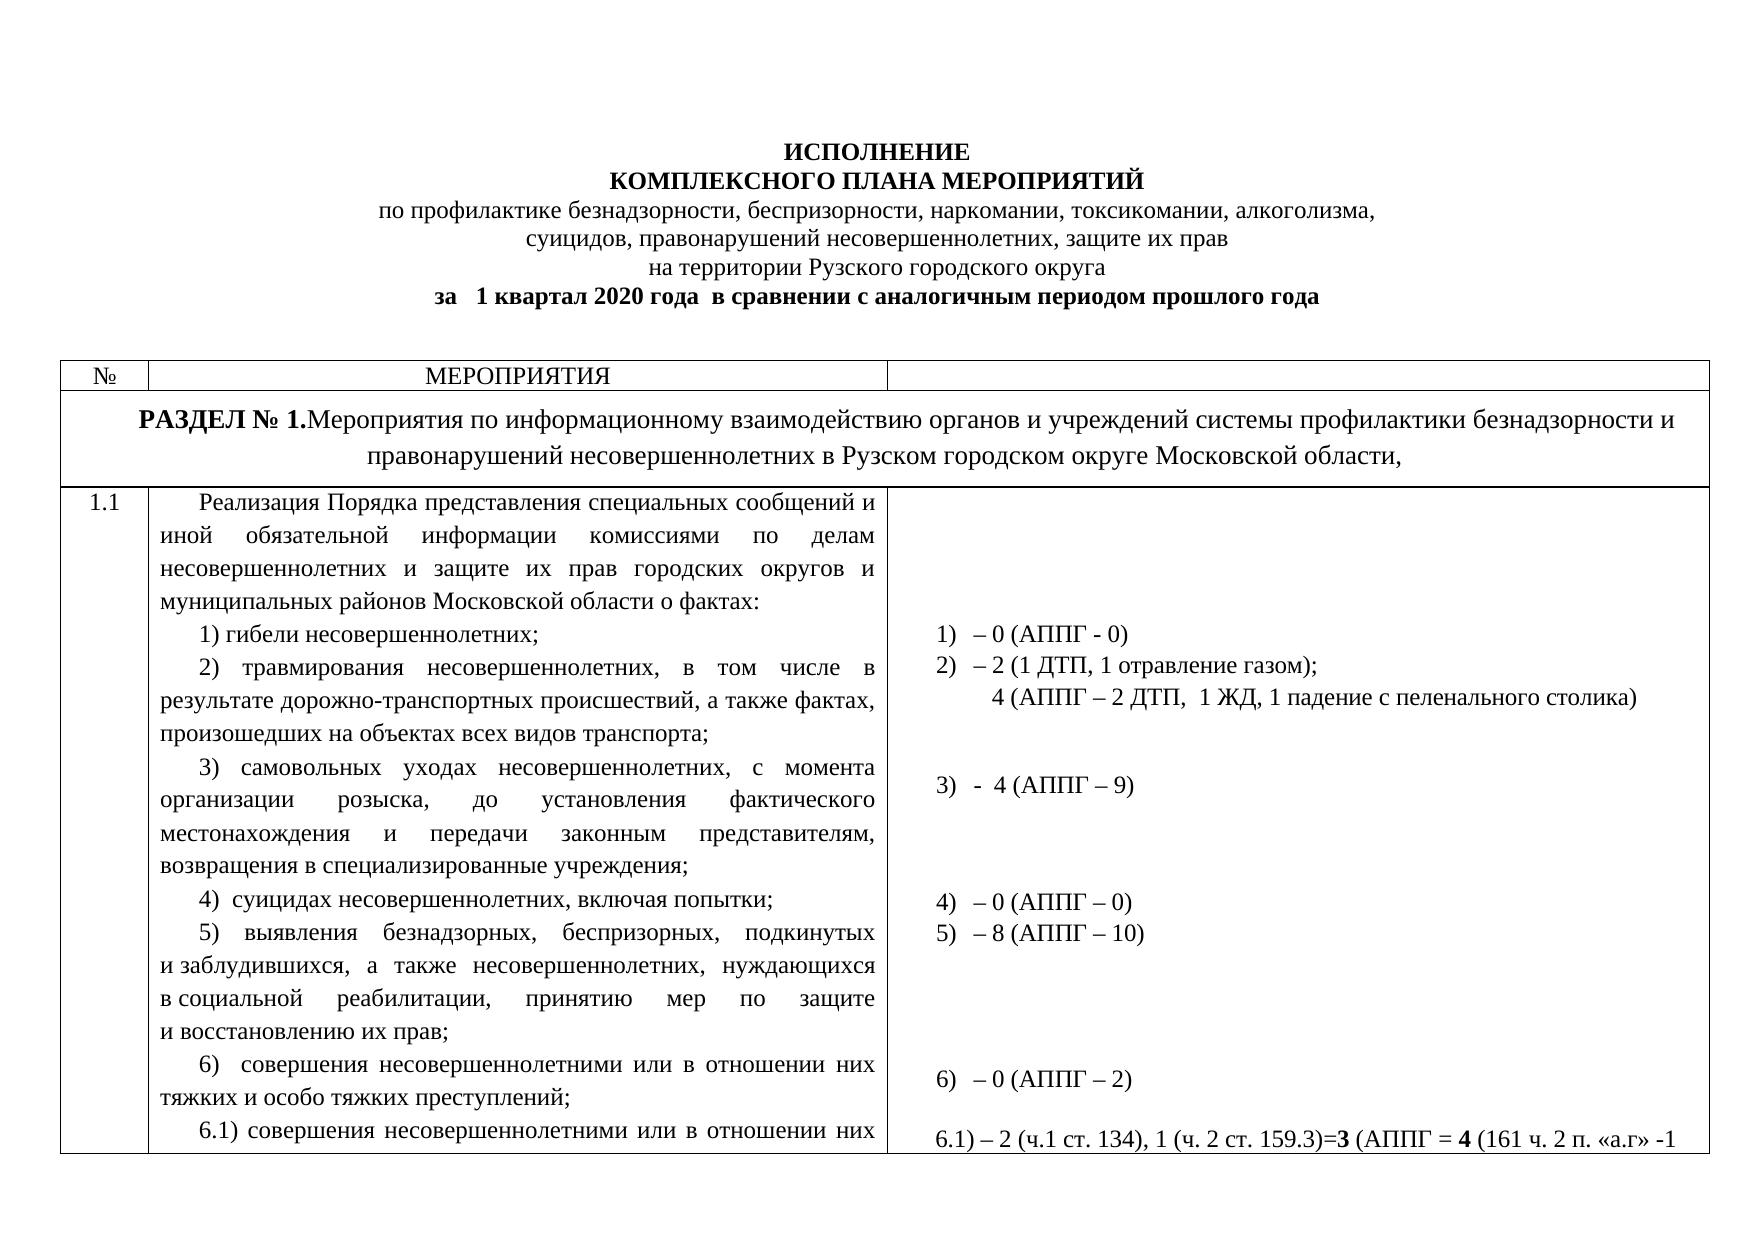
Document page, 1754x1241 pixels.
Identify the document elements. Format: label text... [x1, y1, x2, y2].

text по профилактике безнадзорности, беспризорности, наркомании, токсикомании, алкоголизма, [75, 195, 1679, 223]
table_header № [61, 361, 148, 389]
table_cell 1.1 [61, 488, 148, 1153]
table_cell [888, 488, 1709, 1153]
subtitle ИСПОЛНЕНИЕ [75, 137, 1679, 166]
table_header [888, 361, 1709, 389]
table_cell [149, 488, 887, 1153]
text на территории Рузского городского округа [75, 252, 1679, 281]
table_header МЕРОПРИЯТИЯ [149, 361, 887, 389]
subtitle КОМПЛЕКСНОГО ПЛАНА МЕРОПРИЯТИЙ [75, 166, 1679, 195]
table_cell РАЗДЕЛ № 1.Мероприятия по информационному взаимодействию органов и учреждений системы профилактики безнадзорности и правонарушений несовершеннолетних в Рузском городском округе Московской области, [61, 391, 1709, 486]
text суицидов, правонарушений несовершеннолетних, защите их прав [75, 223, 1679, 252]
text за 1 квартал 2020 года в сравнении с аналогичным периодом прошлого года [75, 281, 1679, 310]
